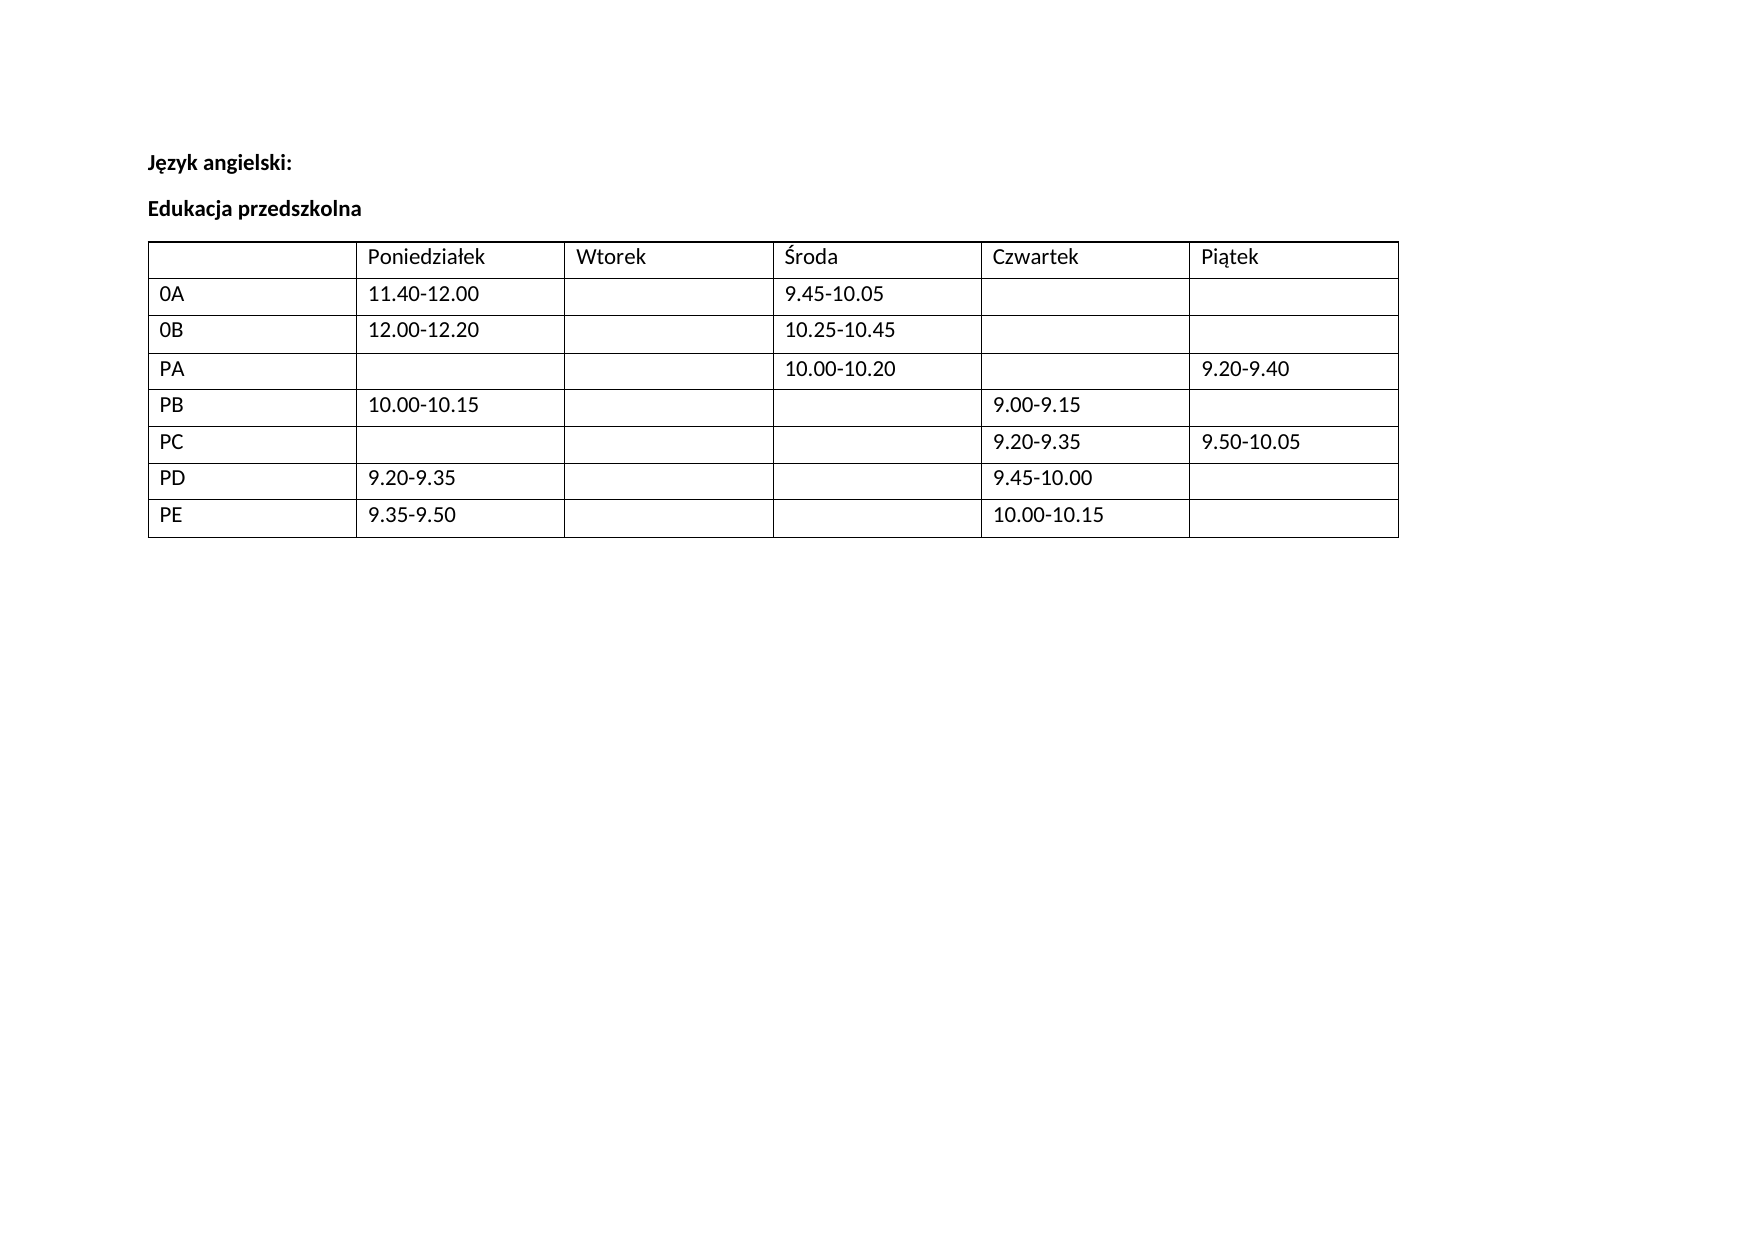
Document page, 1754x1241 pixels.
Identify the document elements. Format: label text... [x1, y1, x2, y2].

text Język angielski: [148, 148, 1606, 176]
table_cell PA [149, 354, 356, 389]
table_cell 9.45-10.00 [982, 464, 1189, 499]
table_cell [1190, 390, 1398, 426]
table_cell [357, 354, 564, 389]
table_cell [357, 427, 564, 462]
table_cell [774, 390, 981, 426]
table_cell 10.00-10.15 [982, 500, 1189, 537]
text Edukacja przedszkolna [148, 194, 1606, 222]
table_cell PD [149, 464, 356, 499]
table_cell [1190, 279, 1398, 314]
table_header Środa [774, 243, 981, 278]
table_cell [774, 427, 981, 462]
table_cell [565, 279, 773, 314]
table_cell 12.00-12.20 [357, 316, 564, 353]
table_cell 10.00-10.15 [357, 390, 564, 426]
table_cell [1190, 464, 1398, 499]
table_header Wtorek [565, 243, 773, 278]
table_cell PE [149, 500, 356, 537]
table_cell 10.25-10.45 [774, 316, 981, 353]
table_cell [1190, 500, 1398, 537]
table_cell [774, 464, 981, 499]
table_cell 9.20-9.35 [982, 427, 1189, 462]
table_cell PB [149, 390, 356, 426]
table_cell [565, 354, 773, 389]
table_cell 9.35-9.50 [357, 500, 564, 537]
table_cell 9.20-9.40 [1190, 354, 1398, 389]
table_cell [565, 464, 773, 499]
table_cell 0A [149, 279, 356, 314]
table_cell [565, 500, 773, 537]
table_cell [774, 500, 981, 537]
table_cell [982, 354, 1189, 389]
table_cell [565, 316, 773, 353]
table_cell 9.20-9.35 [357, 464, 564, 499]
table_cell 11.40-12.00 [357, 279, 564, 314]
table_cell PC [149, 427, 356, 462]
table_cell [1190, 316, 1398, 353]
table_header Piątek [1190, 243, 1398, 278]
table_cell [982, 279, 1189, 314]
table_header Czwartek [982, 243, 1189, 278]
table_cell 0B [149, 316, 356, 353]
table_cell 9.00-9.15 [982, 390, 1189, 426]
table_cell 9.50-10.05 [1190, 427, 1398, 462]
table_cell 10.00-10.20 [774, 354, 981, 389]
table_header [149, 243, 356, 278]
table_header Poniedziałek [357, 243, 564, 278]
table_cell 9.45-10.05 [774, 279, 981, 314]
table_cell [565, 390, 773, 426]
table_cell [982, 316, 1189, 353]
table_cell [565, 427, 773, 462]
